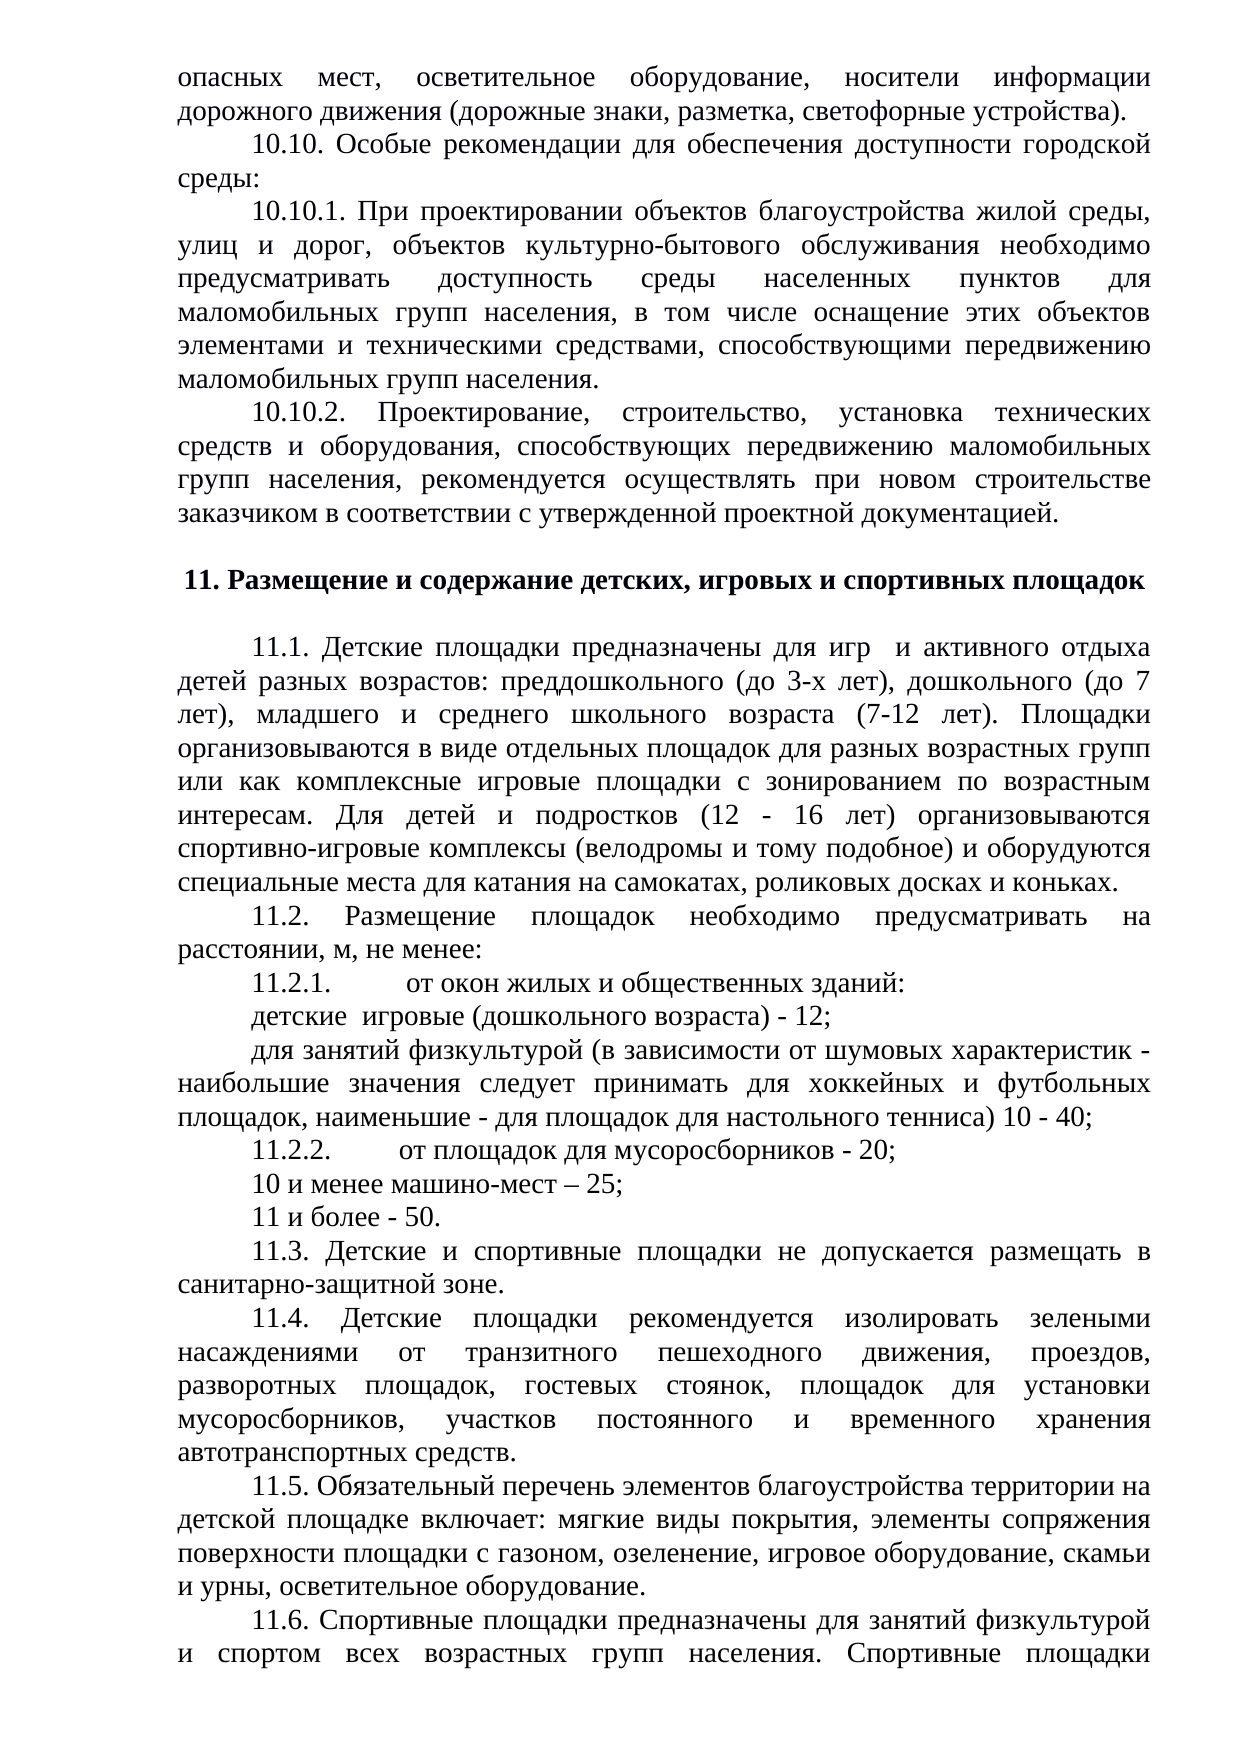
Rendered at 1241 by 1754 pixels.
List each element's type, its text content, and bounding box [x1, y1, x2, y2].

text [177, 59, 1152, 126]
text 11.2. Размещение площадок необходимо предусматривать на расстоянии, м, не менее: [177, 898, 1152, 965]
text 11.4. Детские площадки рекомендуется изолировать зелеными насаждениями от транзитного пешеходного движения, проездов, разворотных площадок, гостевых стоянок, площадок для установки мусоросборников, участков постоянного и временного хранения автотранспортных средств. [177, 1300, 1152, 1468]
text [177, 1602, 1152, 1669]
text 11.1. Детские площадки предназначены для игр и активного отдыха детей разных возрастов: преддошкольного (до 3-х лет), дошкольного (до 7 лет), младшего и среднего школьного возраста (7-12 лет). Площадки организовываются в виде отдельных площадок для разных возрастных групп или как комплексные игровые площадки с зонированием по возрастным интересам. Для детей и подростков (12 - 16 лет) организовываются спортивно-игровые комплексы (велодромы и тому подобное) и оборудуются специальные места для катания на самокатах, роликовых досках и коньках. [177, 629, 1152, 898]
text 10 и менее машино-мест – 25; [177, 1166, 1152, 1199]
text 10.10.2. Проектирование, строительство, установка технических средств и оборудования, способствующих передвижению маломобильных групп населения, рекомендуется осуществлять при новом строительстве заказчиком в соответствии с утвержденной проектной документацией. [177, 394, 1152, 529]
text детские игровые (дошкольного возраста) - 12; [177, 998, 1152, 1032]
text 11. Размещение и содержание детских, игровых и спортивных площадок [177, 562, 1152, 596]
text 11.5. Обязательный перечень элементов благоустройства территории на детской площадке включает: мягкие виды покрытия, элементы сопряжения поверхности площадки с газоном, озеленение, игровое оборудование, скамьи и урны, осветительное оборудование. [177, 1468, 1152, 1602]
list от окон жилых и общественных зданий: [177, 965, 1152, 998]
text для занятий физкультурой (в зависимости от шумовых характеристик - наибольшие значения следует принимать для хоккейных и футбольных площадок, наименьшие - для площадок для настольного тенниса) 10 - 40; [177, 1032, 1152, 1132]
text 11.3. Детские и спортивные площадки не допускается размещать в санитарно-защитной зоне. [177, 1233, 1152, 1300]
text 11 и более - 50. [251, 1199, 1152, 1233]
text 10.10.1. При проектировании объектов благоустройства жилой среды, улиц и дорог, объектов культурно-бытового обслуживания необходимо предусматривать доступность среды населенных пунктов для маломобильных групп населения, в том числе оснащение этих объектов элементами и техническими средствами, способствующими передвижению маломобильных групп населения. [177, 193, 1152, 394]
text 10.10. Особые рекомендации для обеспечения доступности городской среды: [177, 126, 1152, 193]
list от площадок для мусоросборников - 20; [177, 1132, 1152, 1166]
